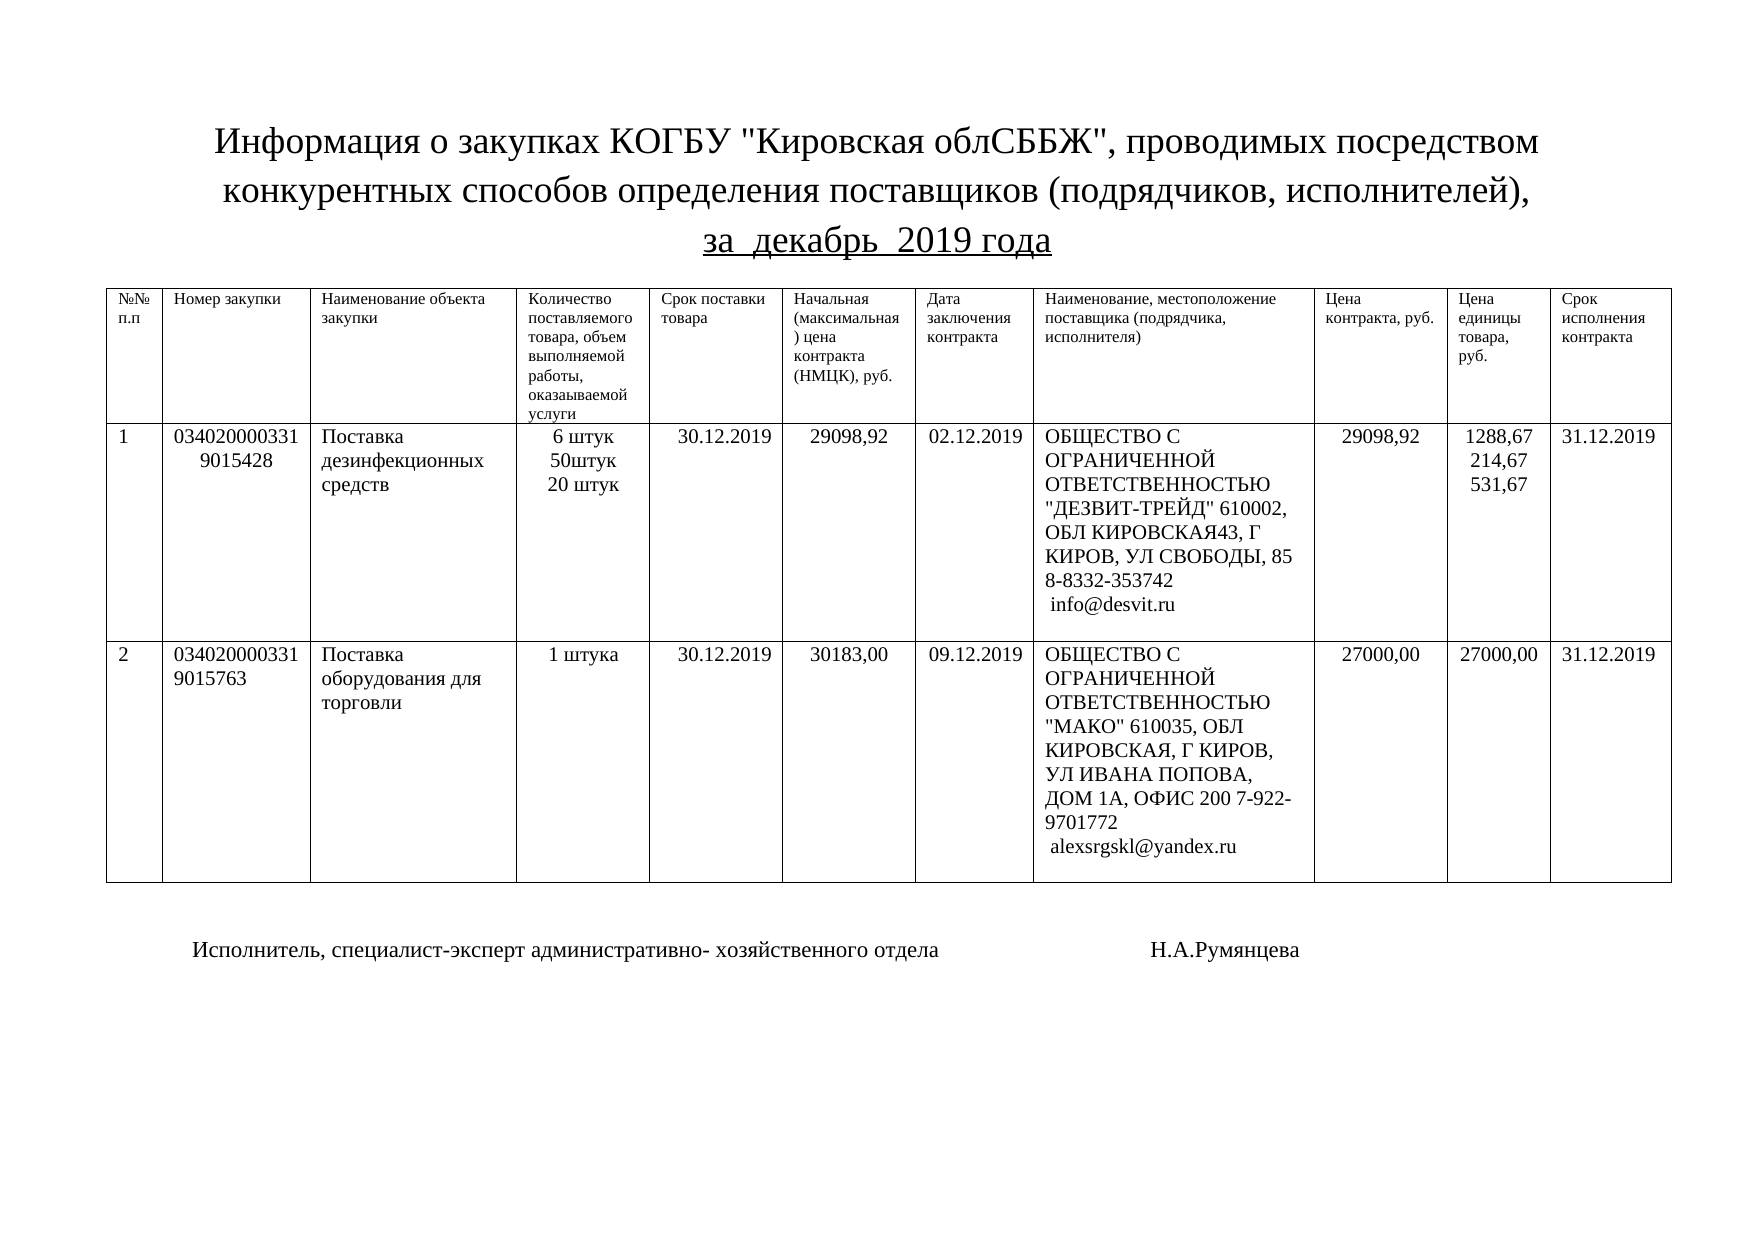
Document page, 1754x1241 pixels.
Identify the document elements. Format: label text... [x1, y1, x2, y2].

table_header Цена контракта, руб. [1315, 289, 1447, 423]
table_header Номер закупки [163, 289, 310, 423]
table_cell 27000,00 [1315, 642, 1447, 882]
table_header Количество поставляемого товара, объем выполняемой работы, оказаываемой услуги [517, 289, 649, 423]
table_cell 29098,92 [783, 424, 915, 641]
table_cell 29098,92 [1315, 424, 1447, 641]
table_cell 27000,00 [1448, 642, 1550, 882]
table_cell 2 [107, 642, 162, 882]
table_cell 0340200003319015763 [163, 642, 310, 882]
table_cell Поставка дезинфекционных средств [311, 424, 516, 641]
table_header №№ п.п [107, 289, 162, 423]
table_header Начальная (максимальная) цена контракта (НМЦК), руб. [783, 289, 915, 423]
table_cell 02.12.2019 [916, 424, 1033, 641]
table_header Срок исполнения контракта [1551, 289, 1671, 423]
table_header Наименование, местоположение поставщика (подрядчика, исполнителя) [1034, 289, 1314, 423]
table_header Цена единицы товара, руб. [1448, 289, 1550, 423]
table_cell 1288,67 214,67 531,67 [1448, 424, 1550, 641]
table_cell 30183,00 [783, 642, 915, 882]
text Исполнитель, специалист-эксперт административно- хозяйственного отдела Н.А.Румянцева [118, 936, 1636, 963]
table_cell Поставка оборудования для торговли [311, 642, 516, 882]
table_cell 31.12.2019 [1551, 642, 1671, 882]
table_cell 1 [107, 424, 162, 641]
table_header Наименование объекта закупки [311, 289, 516, 423]
table_cell 30.12.2019 [650, 642, 782, 882]
table_cell 1 штука [517, 642, 649, 882]
table_header Срок поставки товара [650, 289, 782, 423]
table_cell ОБЩЕСТВО С ОГРАНИЧЕННОЙ ОТВЕТСТВЕННОСТЬЮ "МАКО" 610035, ОБЛ КИРОВСКАЯ, Г КИРОВ, УЛ ИВАНА ПОПОВА, ДОМ 1А, ОФИС 200 7-922-9701772 alexsrgskl@yandex.ru [1034, 642, 1314, 882]
table_cell 09.12.2019 [916, 642, 1033, 882]
table_cell 30.12.2019 [650, 424, 782, 641]
table_cell 0340200003319015428 [163, 424, 310, 641]
table_cell 6 штук 50штук 20 штук [517, 424, 649, 641]
text Информация о закупках КОГБУ "Кировская облСББЖ", проводимых посредством конкурентных способов определения поставщиков (подрядчиков, исполнителей), за декабрь 2019 года [118, 118, 1636, 260]
table_cell 31.12.2019 [1551, 424, 1671, 641]
table_cell ОБЩЕСТВО С ОГРАНИЧЕННОЙ ОТВЕТСТВЕННОСТЬЮ "ДЕЗВИТ-ТРЕЙД" 610002, ОБЛ КИРОВСКАЯ43, Г КИРОВ, УЛ СВОБОДЫ, 85 8-8332-353742 info@desvit.ru [1034, 424, 1314, 641]
table_header Дата заключения контракта [916, 289, 1033, 423]
